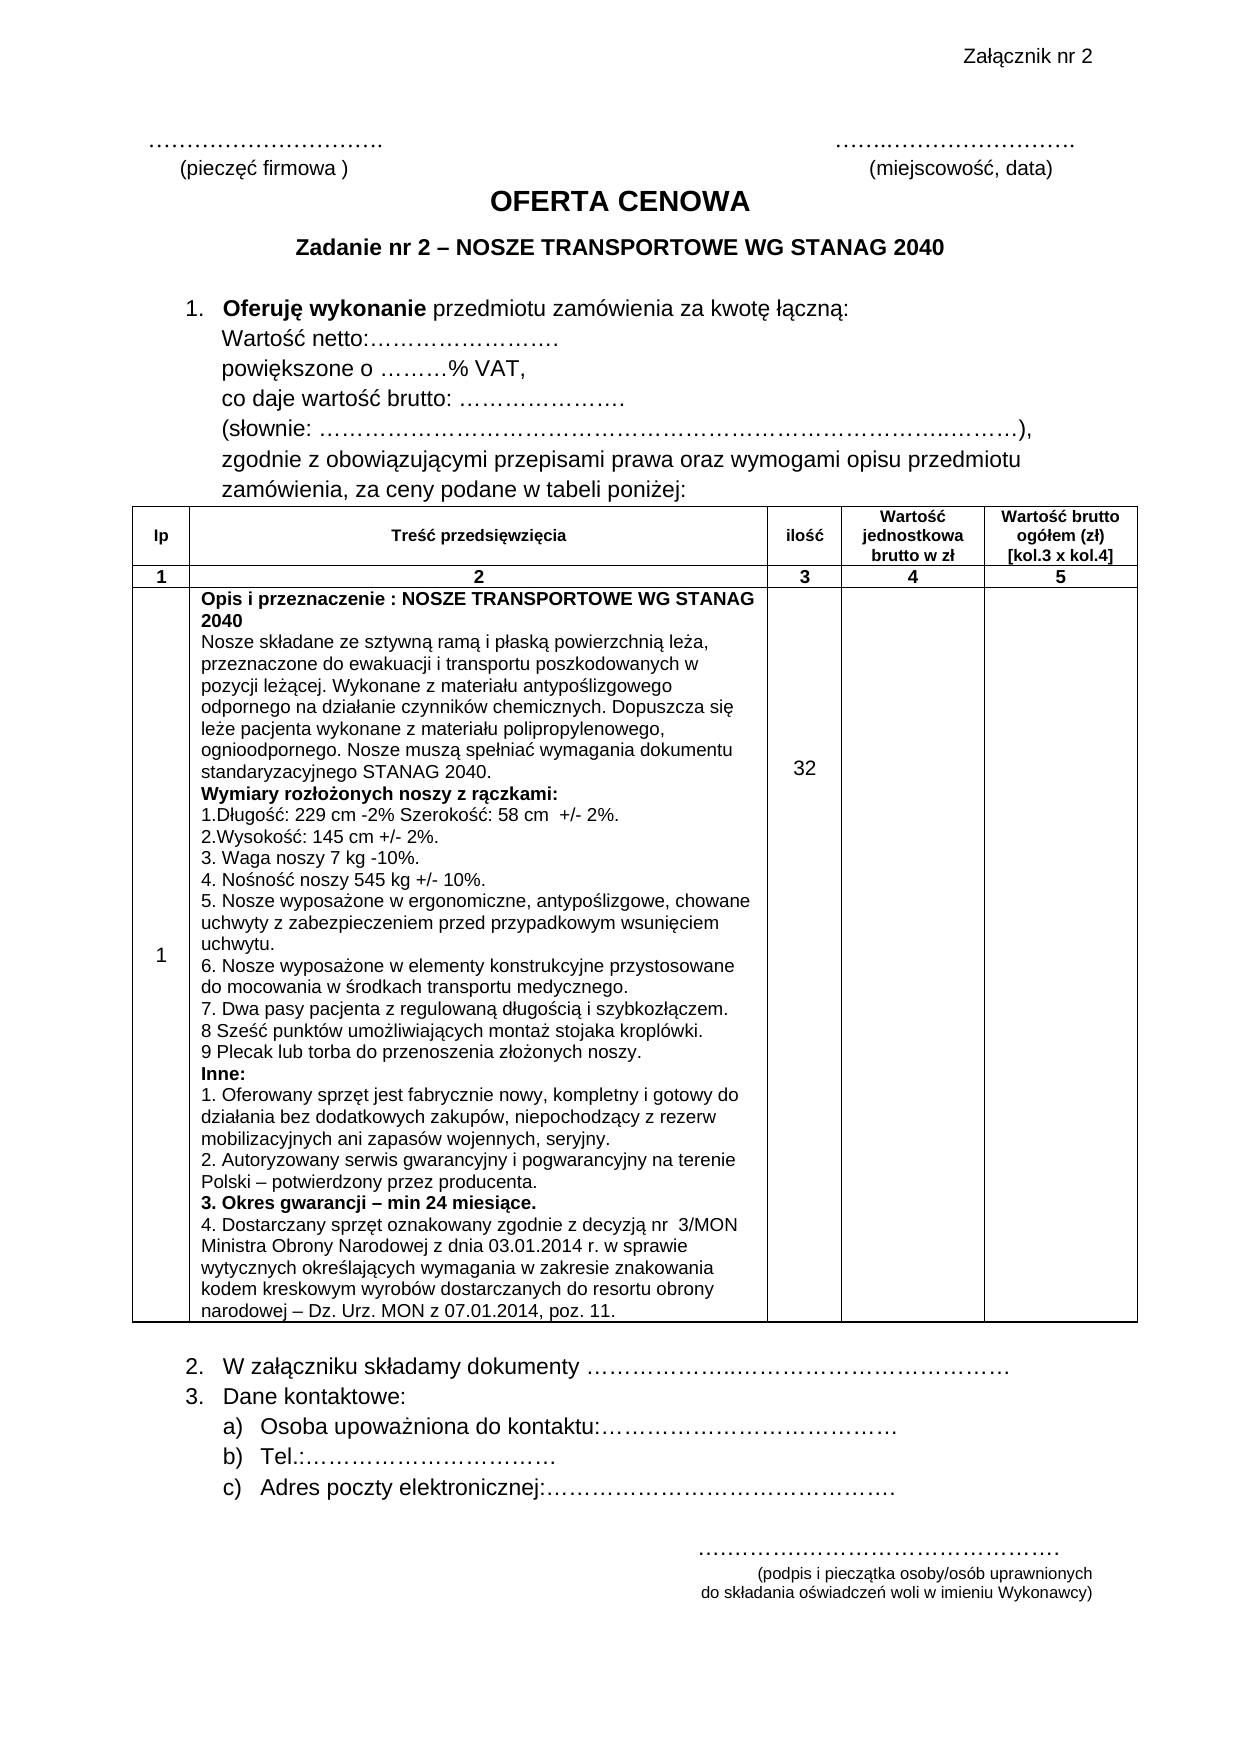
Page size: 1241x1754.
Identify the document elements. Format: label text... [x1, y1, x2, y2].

list Adres poczty elektronicznej:………………………………………. [223, 1473, 1093, 1500]
table_header Wartość brutto ogółem (zł) [kol.3 x kol.4] [985, 507, 1137, 564]
table_cell [985, 588, 1137, 1321]
table_cell 4 [842, 566, 984, 587]
list Oferuję wykonanie przedmiotu zamówienia za kwotę łączną: [185, 294, 1093, 321]
text (pieczęć firmowa ) (miejscowość, data) [148, 156, 1093, 180]
table_cell 5 [985, 566, 1137, 587]
table_cell [842, 588, 984, 1321]
table_cell 1 [133, 588, 189, 1321]
text OFERTA CENOWA [148, 184, 1093, 217]
text do składania oświadczeń woli w imieniu Wykonawcy) [148, 1583, 1093, 1602]
table_header Wartość jednostkowa brutto w zł [842, 507, 984, 564]
table_header ilość [768, 507, 841, 564]
table_cell Opis i przeznaczenie : NOSZE TRANSPORTOWE WG STANAG 2040 Nosze składane ze sztywną ramą i płaską powierzchnią leża, przeznaczone do ewakuacji i transportu poszkodowanych w pozycji leżącej. Wykonane z materiału antypoślizgowego odpornego na działanie czynników chemicznych. Dopuszcza się leże pacjenta wykonane z materiału polipropylenowego, ognioodpornego. Nosze muszą spełniać wymagania dokumentu standaryzacyjnego STANAG 2040. Wymiary rozłożonych noszy z rączkami: 1.Długość: 229 cm -2% Szerokość: 58 cm +/- 2%. 2.Wysokość: 145 cm +/- 2%. 3. Waga noszy 7 kg -10%. 4. Nośność noszy 545 kg +/- 10%. 5. Nosze wyposażone w ergonomiczne, antypoślizgowe, chowane uchwyty z zabezpieczeniem przed przypadkowym wsunięciem uchwytu. 6. Nosze wyposażone w elementy konstrukcyjne przystosowane do mocowania w środkach transportu medycznego. 7. Dwa pasy pacjenta z regulowaną długością i szybkozłączem. 8 Sześć punktów umożliwiających montaż stojaka kroplówki. 9 Plecak lub torba do przenoszenia złożonych noszy. Inne: 1. Oferowany sprzęt jest fabrycznie nowy, kompletny i gotowy do działania bez dodatkowych zakupów, niepochodzący z rezerw mobilizacyjnych ani zapasów wojennych, seryjny. 2. Autoryzowany serwis gwarancyjny i pogwarancyjny na terenie Polski – potwierdzony przez producenta. 3. Okres gwarancji – min 24 miesiące. 4. Dostarczany sprzęt oznakowany zgodnie z decyzją nr 3/MON Ministra Obrony Narodowej z dnia 03.01.2014 r. w sprawie wytycznych określających wymagania w zakresie znakowania kodem kreskowym wyrobów dostarczanych do resortu obrony narodowej – Dz. Urz. MON z 07.01.2014, poz. 11. [190, 588, 767, 1321]
text Wartość netto:……………………. [221, 325, 1093, 351]
text powiększone o ………% VAT, [221, 355, 1093, 381]
text (podpis i pieczątka osoby/osób uprawnionych [148, 1564, 1093, 1583]
text co daje wartość brutto: …………………. [221, 385, 1093, 412]
list Dane kontaktowe: [185, 1383, 1093, 1409]
table_cell 3 [768, 566, 841, 587]
table_cell 32 [768, 588, 841, 1321]
text Zadanie nr 2 – NOSZE TRANSPORTOWE WG STANAG 2040 [148, 234, 1093, 261]
text Załącznik nr 2 [192, 44, 1093, 68]
text …………………………. …….……………………. [148, 126, 1093, 152]
table_header Treść przedsięwzięcia [190, 507, 767, 564]
table_cell 1 [133, 566, 189, 587]
table_cell 2 [190, 566, 767, 587]
list Tel.:…………………………… [223, 1443, 1093, 1469]
text ….……….……………………………. [664, 1534, 1093, 1560]
list Osoba upoważniona do kontaktu:………………………………… [223, 1413, 1093, 1439]
table_header Ip [133, 507, 189, 564]
text (słownie: ………………………………………………………………………..………), zgodnie z obowiązującymi przepisami prawa oraz wymogami opisu przedmiotu zamówienia, za ceny podane w tabeli poniżej: [221, 415, 1093, 502]
list W załączniku składamy dokumenty ………………..……………………………… [185, 1353, 1093, 1379]
